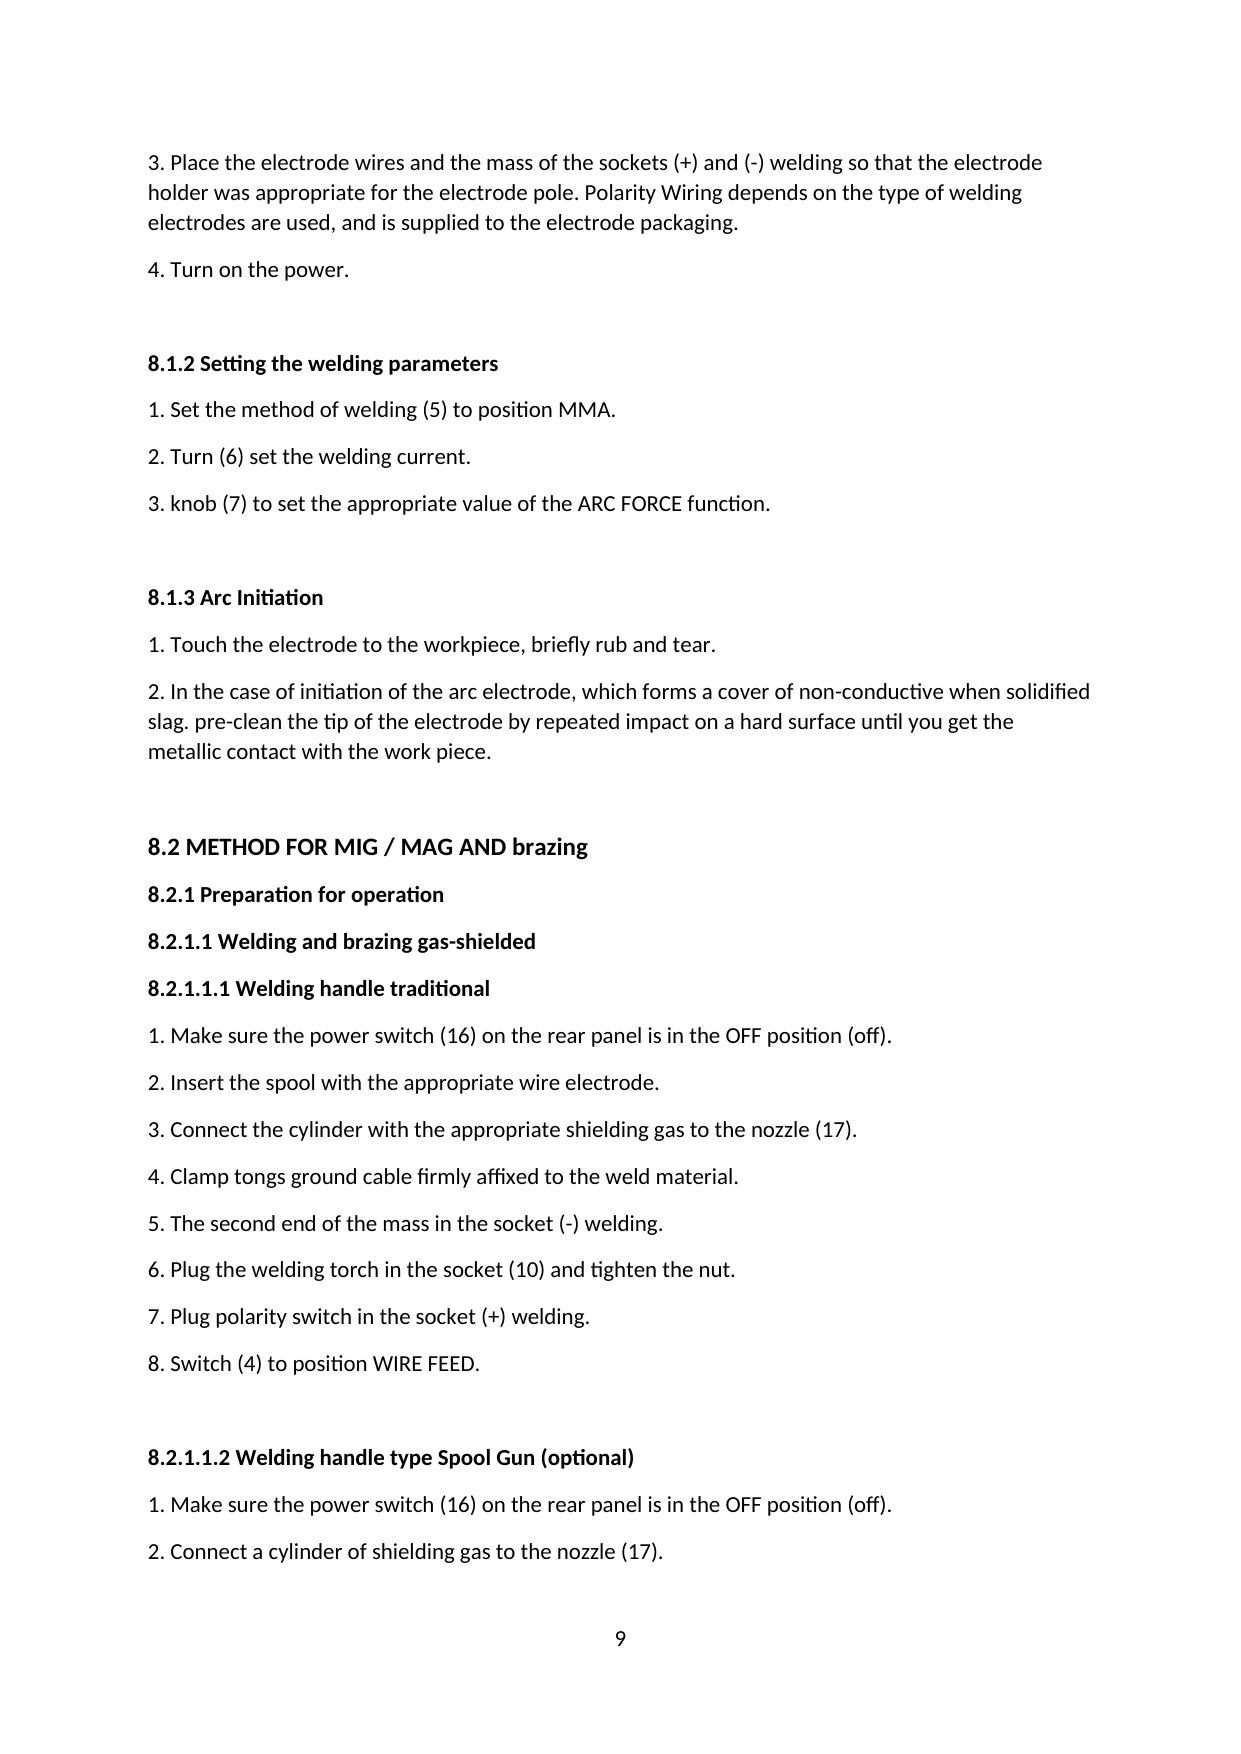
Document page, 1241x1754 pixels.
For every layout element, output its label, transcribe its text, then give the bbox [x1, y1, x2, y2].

text 7. Plug polarity switch in the socket (+) welding. [148, 1302, 1093, 1330]
text 2. Connect a cylinder of shielding gas to the nozzle (17). [148, 1537, 1093, 1565]
text 4. Clamp tongs ground cable firmly affixed to the weld material. [148, 1162, 1093, 1190]
text 1. Make sure the power switch (16) on the rear panel is in the OFF position (off). [148, 1021, 1093, 1049]
text 8.2.1 Preparation for operation [148, 881, 1093, 908]
text 8. Switch (4) to position WIRE FEED. [148, 1349, 1093, 1377]
text 3. Connect the cylinder with the appropriate shielding gas to the nozzle (17). [148, 1115, 1093, 1143]
text 6. Plug the welding torch in the socket (10) and tighten the nut. [148, 1256, 1093, 1283]
text 2. Insert the spool with the appropriate wire electrode. [148, 1068, 1093, 1096]
text 8.2.1.1.2 Welding handle type Spool Gun (optional) [148, 1443, 1093, 1471]
text 5. The second end of the mass in the socket (-) welding. [148, 1209, 1093, 1237]
text 8.1.2 Setting the welding parameters [148, 349, 1093, 377]
text 3. Place the electrode wires and the mass of the sockets (+) and (-) welding so that the electrode holder was appropriate for the electrode pole. Polarity Wiring depends on the type of welding electrodes are used, and is supplied to the electrode packaging. [148, 148, 1093, 236]
text 8.2.1.1 Welding and brazing gas-shielded [148, 927, 1093, 955]
text 1. Touch the electrode to the workpiece, briefly rub and tear. [148, 630, 1093, 658]
text 8.2.1.1.1 Welding handle traditional [148, 974, 1093, 1002]
text 1. Make sure the power switch (16) on the rear panel is in the OFF position (off). [148, 1490, 1093, 1518]
text 8.2 METHOD FOR MIG / MAG AND brazing [148, 831, 1093, 861]
text 1. Set the method of welding (5) to position MMA. [148, 396, 1093, 423]
text 2. In the case of initiation of the arc electrode, which forms a cover of non-conductive when solidified slag. pre-clean the tip of the electrode by repeated impact on a hard surface until you get the metallic contact with the work piece. [148, 677, 1093, 765]
text 3. knob (7) to set the appropriate value of the ARC FORCE function. [148, 489, 1093, 517]
text 4. Turn on the power. [148, 255, 1093, 283]
text 2. Turn (6) set the welding current. [148, 442, 1093, 470]
text 8.1.3 Arc Initiation [148, 583, 1093, 611]
